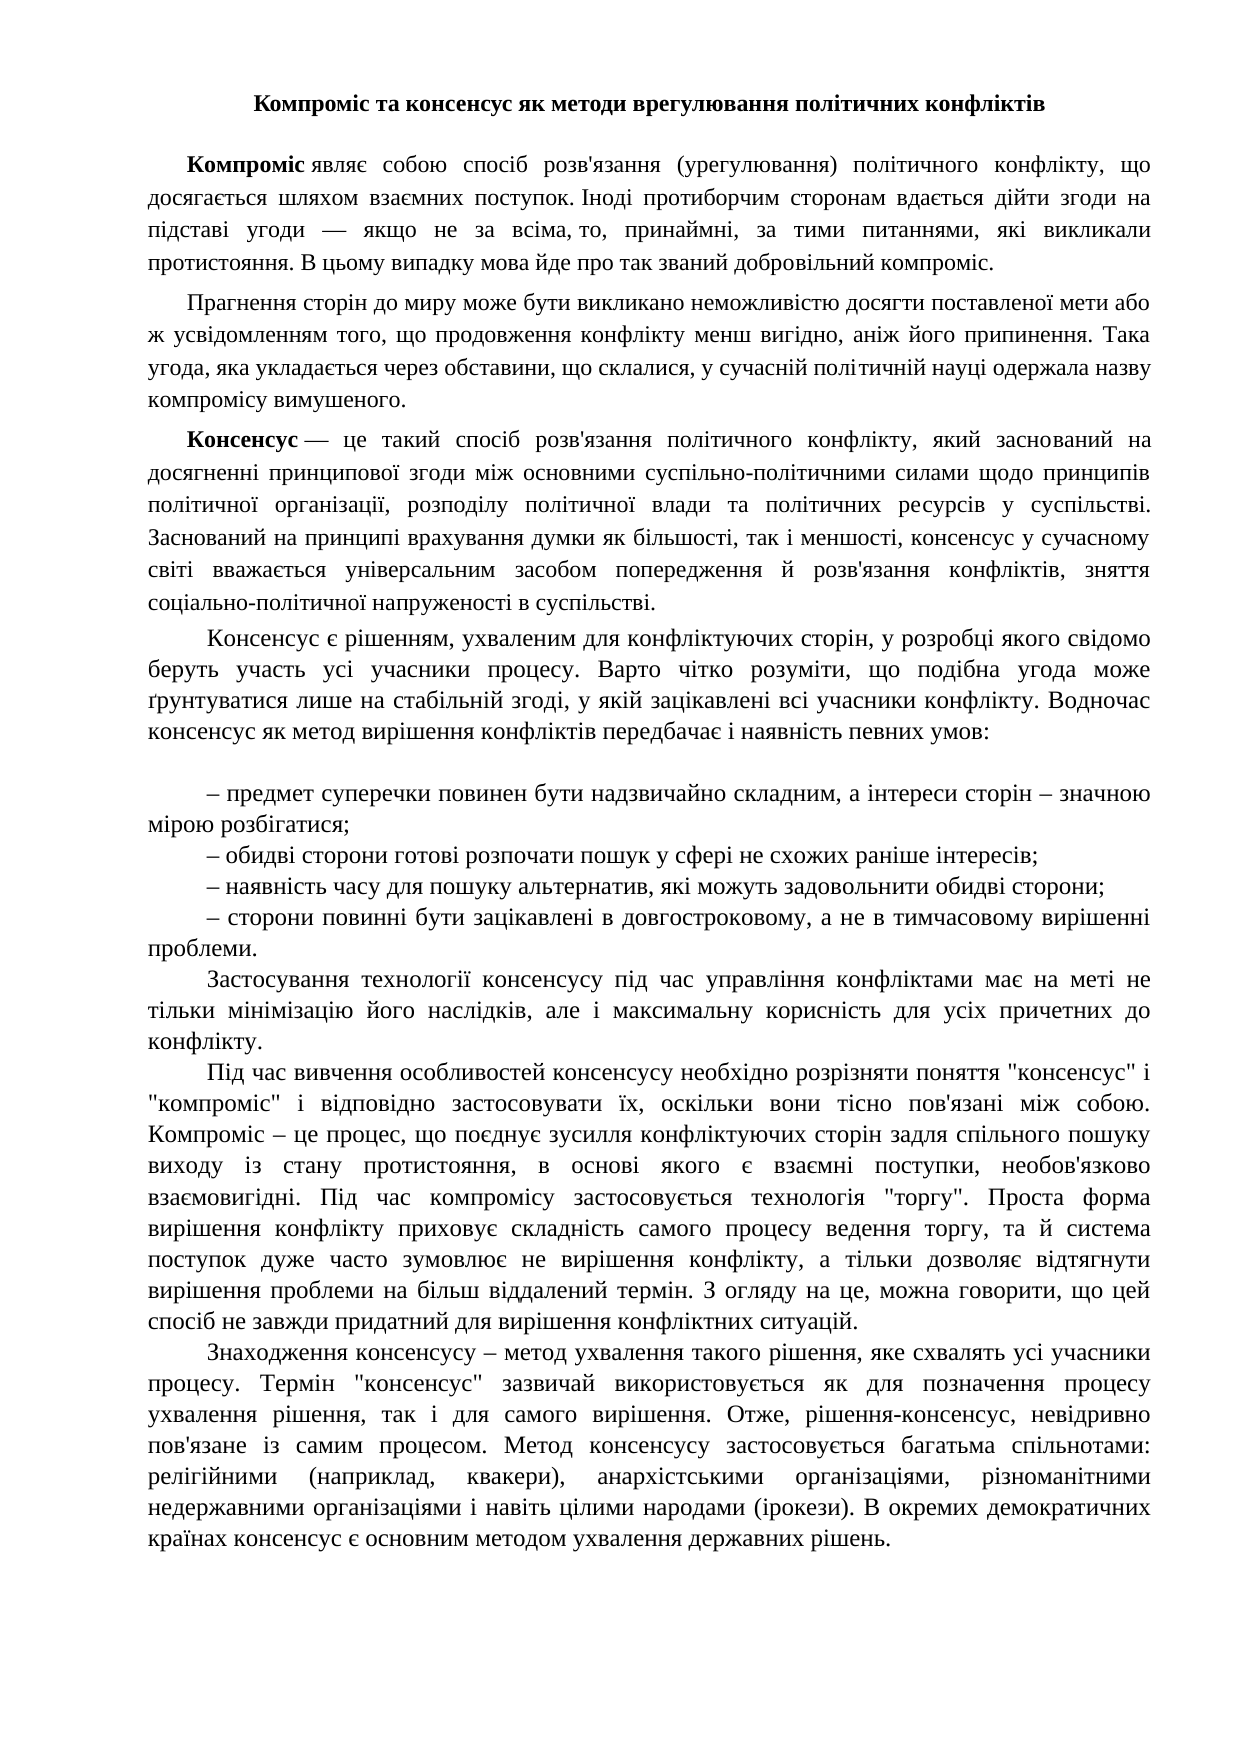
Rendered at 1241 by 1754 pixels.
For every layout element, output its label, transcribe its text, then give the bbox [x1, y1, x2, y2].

text Прагнення сторін до миру може бути викликано неможливістю досягти поставленої мети або ж усвідомленням того, що продовження конфлікту менш вигідно, аніж його припинення. Така угода, яка укладається через обставини, що склалися, у сучасній політичній науці одержала назву компромісу вимушеного. [148, 283, 1152, 413]
text Застосування технології консенсусу під час управління конфліктами має на меті не тільки мінімізацію його наслідків, але і максимальну корисність для усіх причетних до конфлікту. [148, 964, 1152, 1055]
text Консенсус є рішенням, ухваленим для конфліктуючих сторін, у розробці якого свідомо беруть участь усі учасники процесу. Варто чітко розуміти, що подібна угода може ґрунтуватися лише на стабільній згоді, у якій зацікавлені всі учасники конфлікту. Водночас консенсус як метод вирішення конфліктів передбачає і наявність певних умов: [148, 623, 1152, 745]
text – предмет суперечки повинен бути надзвичайно складним, а інтереси сторін – значною мірою розбігатися; [148, 778, 1152, 838]
text Знаходження консенсусу – метод ухвалення такого рішення, яке схвалять усі учасники процесу. Термін "консенсус" зазвичай використовується як для позначення процесу ухвалення рішення, так і для самого вирішення. Отже, рішення-консенсус, невідривно пов'язане із самим процесом. Метод консенсусу застосовується багатьма спільнотами: релігійними (наприклад, квакери), анархістськими організаціями, різноманітними недержавними організаціями і навіть цілими народами (ірокези). В окремих демократичних країнах консенсус є основним методом ухвалення державних рішень. [148, 1337, 1152, 1552]
text – обидві сторони готові розпочати пошук у сфері не схожих раніше інтересів; [148, 840, 1152, 869]
text Компроміс та консенсус як методи врегулювання політичних конфліктів [148, 88, 1152, 116]
text – наявність часу для пошуку альтернатив, які можуть задовольнити обидві сторони; [148, 871, 1152, 900]
text Під час вивчення особливостей консенсусу необхідно розрізняти поняття "консенсус" і "компроміс" і відповідно застосовувати їх, оскільки вони тісно пов'язані між собою. Компроміс – це процес, що поєднує зусилля конфліктуючих сторін задля спільного пошуку виходу із стану протистояння, в основі якого є взаємні поступки, необов'язково взаємовигідні. Під час компромісу застосовується технологія "торгу". Проста форма вирішення конфлікту приховує складність самого процесу ведення торгу, та й система поступок дуже часто зумовлює не вирішення конфлікту, а тільки дозволяє відтягнути вирішення проблеми на більш віддалений термін. З огляду на це, можна говорити, що цей спосіб не завжди придатний для вирішення конфліктних ситуацій. [148, 1057, 1152, 1334]
text Консенсус — це такий спосіб розв'язання політичного конфлікту, який заснований на досягненні принципової згоди між основними суспільно-політичними силами щодо принципів політичної організації, розподілу політичної влади та політичних ресурсів у суспільстві. Заснований на принципі врахування думки як більшості, так і меншості, консенсус у сучасному світі вважається універсальним засобом попередження й розв'язання конфліктів, зняття соціально-політичної напруженості в суспільстві. [148, 420, 1152, 615]
text Компроміс являє собою спосіб розв'язання (урегулювання) політичного конфлікту, що досягається шляхом взаємних поступок. Іноді протиборчим сторонам вдається дійти згоди на підставі угоди — якщо не за всіма, то, принаймні, за тими питаннями, які викликали протистояння. В цьому випадку мова йде про так званий добровільний компроміс. [148, 145, 1152, 275]
text – сторони повинні бути зацікавлені в довгостроковому, а не в тимчасовому вирішенні проблеми. [148, 902, 1152, 962]
